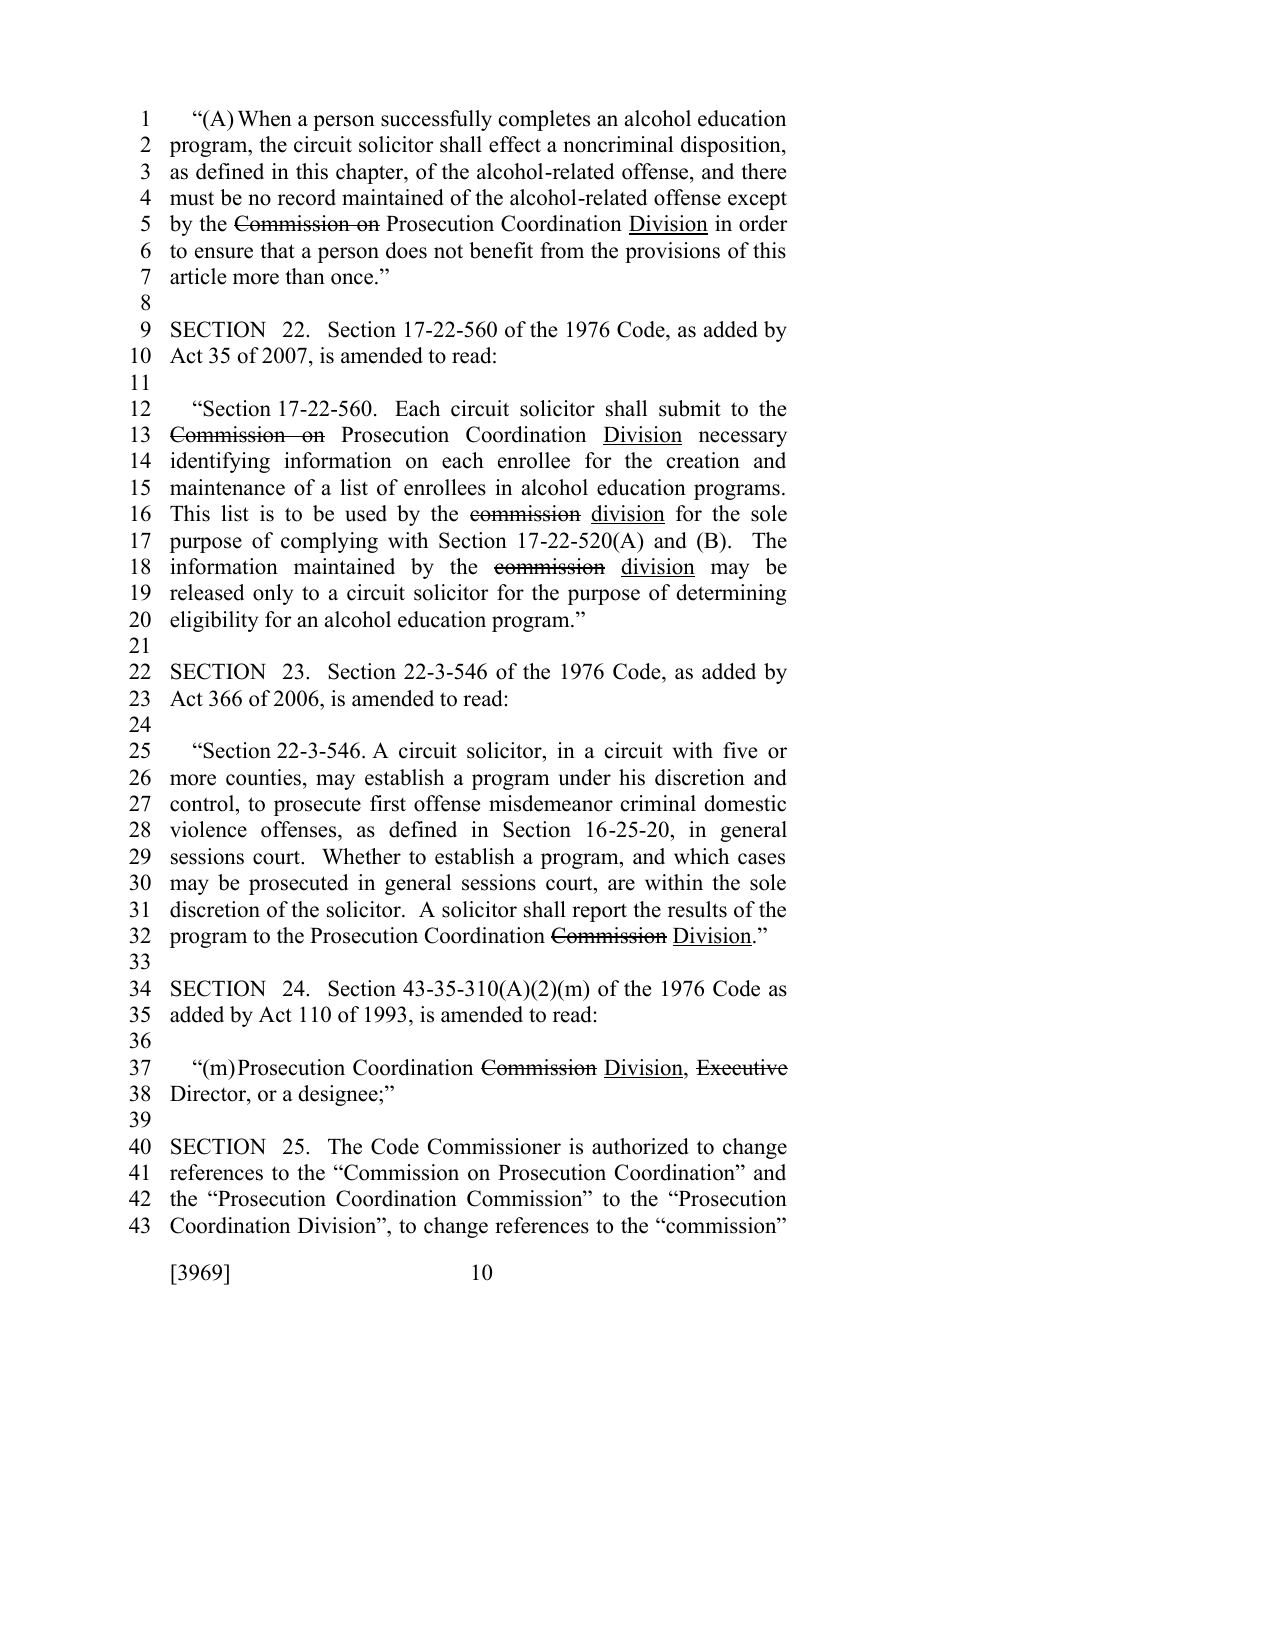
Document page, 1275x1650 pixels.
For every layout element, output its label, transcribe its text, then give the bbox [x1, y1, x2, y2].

text “Section 22-3-546. A circuit solicitor, in a circuit with five or more counties, may establish a program under his discretion and control, to prosecute first offense misdemeanor criminal domestic violence offenses, as defined in Section 16-25-20, in general sessions court. Whether to establish a program, and which cases may be prosecuted in general sessions court, are within the sole discretion of the solicitor. A solicitor shall report the results of the program to the Prosecution Coordination Commission Division.” [169, 737, 787, 948]
text SECTION 24. Section 43-35-310(A)(2)(m) of the 1976 Code as added by Act 110 of 1993, is amended to read: [169, 975, 787, 1027]
text SECTION 23. Section 22-3-546 of the 1976 Code, as added by Act 366 of 2006, is amended to read: [169, 658, 787, 711]
text SECTION 22. Section 17-22-560 of the 1976 Code, as added by Act 35 of 2007, is amended to read: [169, 316, 787, 368]
text “(m) Prosecution Coordination Commission Division, Executive Director, or a designee;” [169, 1054, 787, 1106]
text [169, 1133, 787, 1238]
text “Section 17-22-560. Each circuit solicitor shall submit to the Commission on Prosecution Coordination Division necessary identifying information on each enrollee for the creation and maintenance of a list of enrollees in alcohol education programs. This list is to be used by the commission division for the sole purpose of complying with Section 17-22-520(A) and (B). The information maintained by the commission division may be released only to a circuit solicitor for the purpose of determining eligibility for an alcohol education program.” [169, 395, 787, 632]
text “(A) When a person successfully completes an alcohol education program, the circuit solicitor shall effect a noncriminal disposition, as defined in this chapter, of the alcohol-related offense, and there must be no record maintained of the alcohol-related offense except by the Commission on Prosecution Coordination Division in order to ensure that a person does not benefit from the provisions of this article more than once.” [169, 105, 787, 289]
